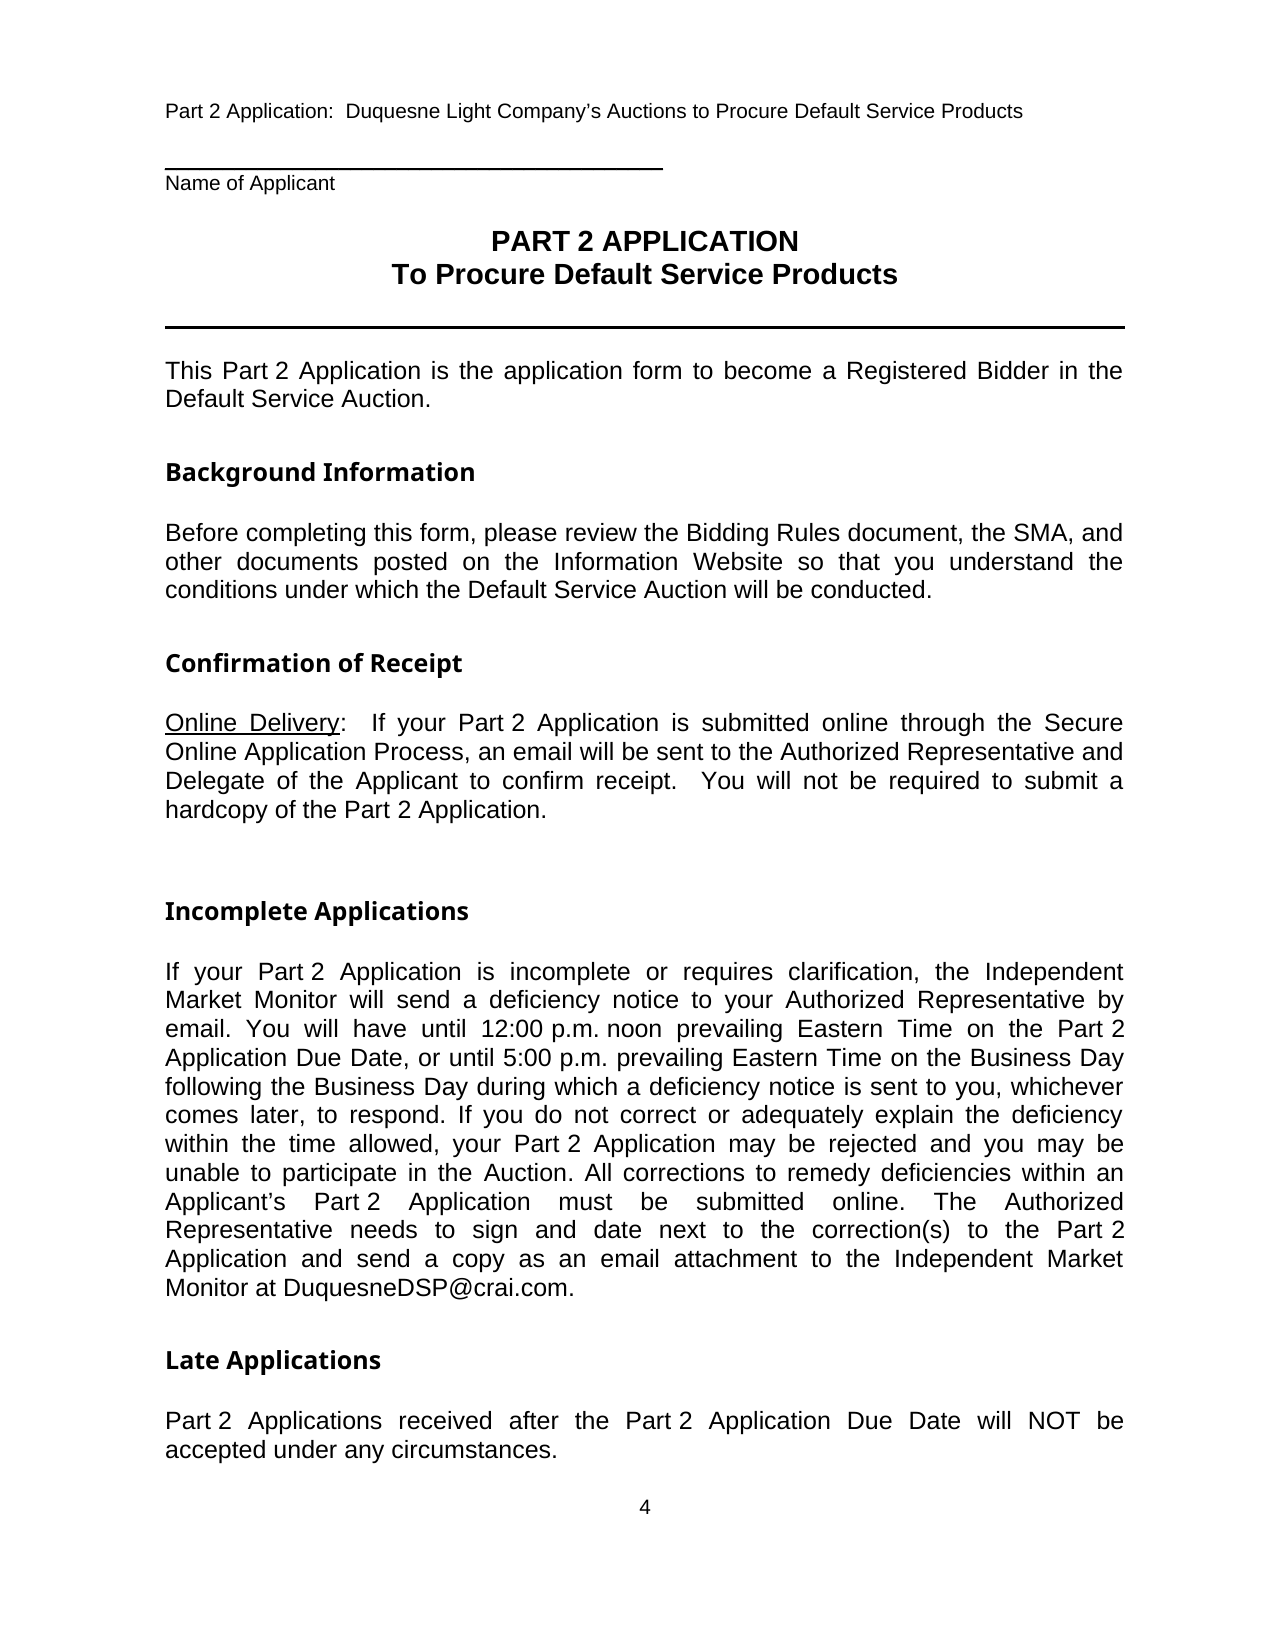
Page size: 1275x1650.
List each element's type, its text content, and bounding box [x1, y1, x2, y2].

text Background Information [165, 454, 1125, 488]
text This Part 2 Application is the application form to become a Registered Bidder in the Default Service Auction. [165, 356, 1125, 413]
text PART 2 APPLICATION [165, 223, 1125, 257]
text To Procure Default Service Products [165, 257, 1125, 291]
text Before completing this form, please review the Bidding Rules document, the SMA, and other documents posted on the Information Website so that you understand the conditions under which the Default Service Auction will be conducted. [165, 518, 1125, 604]
text If your Part 2 Application is incomplete or requires clarification, the Independent Market Monitor will send a deficiency notice to your Authorized Representative by email. You will have until 12:00 p.m. noon prevailing Eastern Time on the Part 2 Application Due Date, or until 5:00 p.m. prevailing Eastern Time on the Business Day following the Business Day during which a deficiency notice is sent to you, whichever comes later, to respond. If you do not correct or adequately explain the deficiency within the time allowed, your Part 2 Application may be rejected and you may be unable to participate in the Auction. All corrections to remedy deficiencies within an Applicant’s Part 2 Application must be submitted online. The Authorized Representative needs to sign and date next to the correction(s) to the Part 2 Application and send a copy as an email attachment to the Independent Market Monitor at DuquesneDSP@crai.com. [165, 957, 1125, 1302]
text Late Applications [165, 1343, 1125, 1377]
text Confirmation of Receipt [165, 645, 1125, 679]
subtitle Online Delivery: If your Part 2 Application is submitted online through the Secure Online Application Process, an email will be sent to the Authorized Representative and Delegate of the Applicant to confirm receipt. You will not be required to submit a hardcopy of the Part 2 Application. [165, 708, 1125, 823]
text Incomplete Applications [165, 893, 1125, 927]
text Part 2 Applications received after the Part 2 Application Due Date will NOT be accepted under any circumstances. [165, 1406, 1125, 1464]
